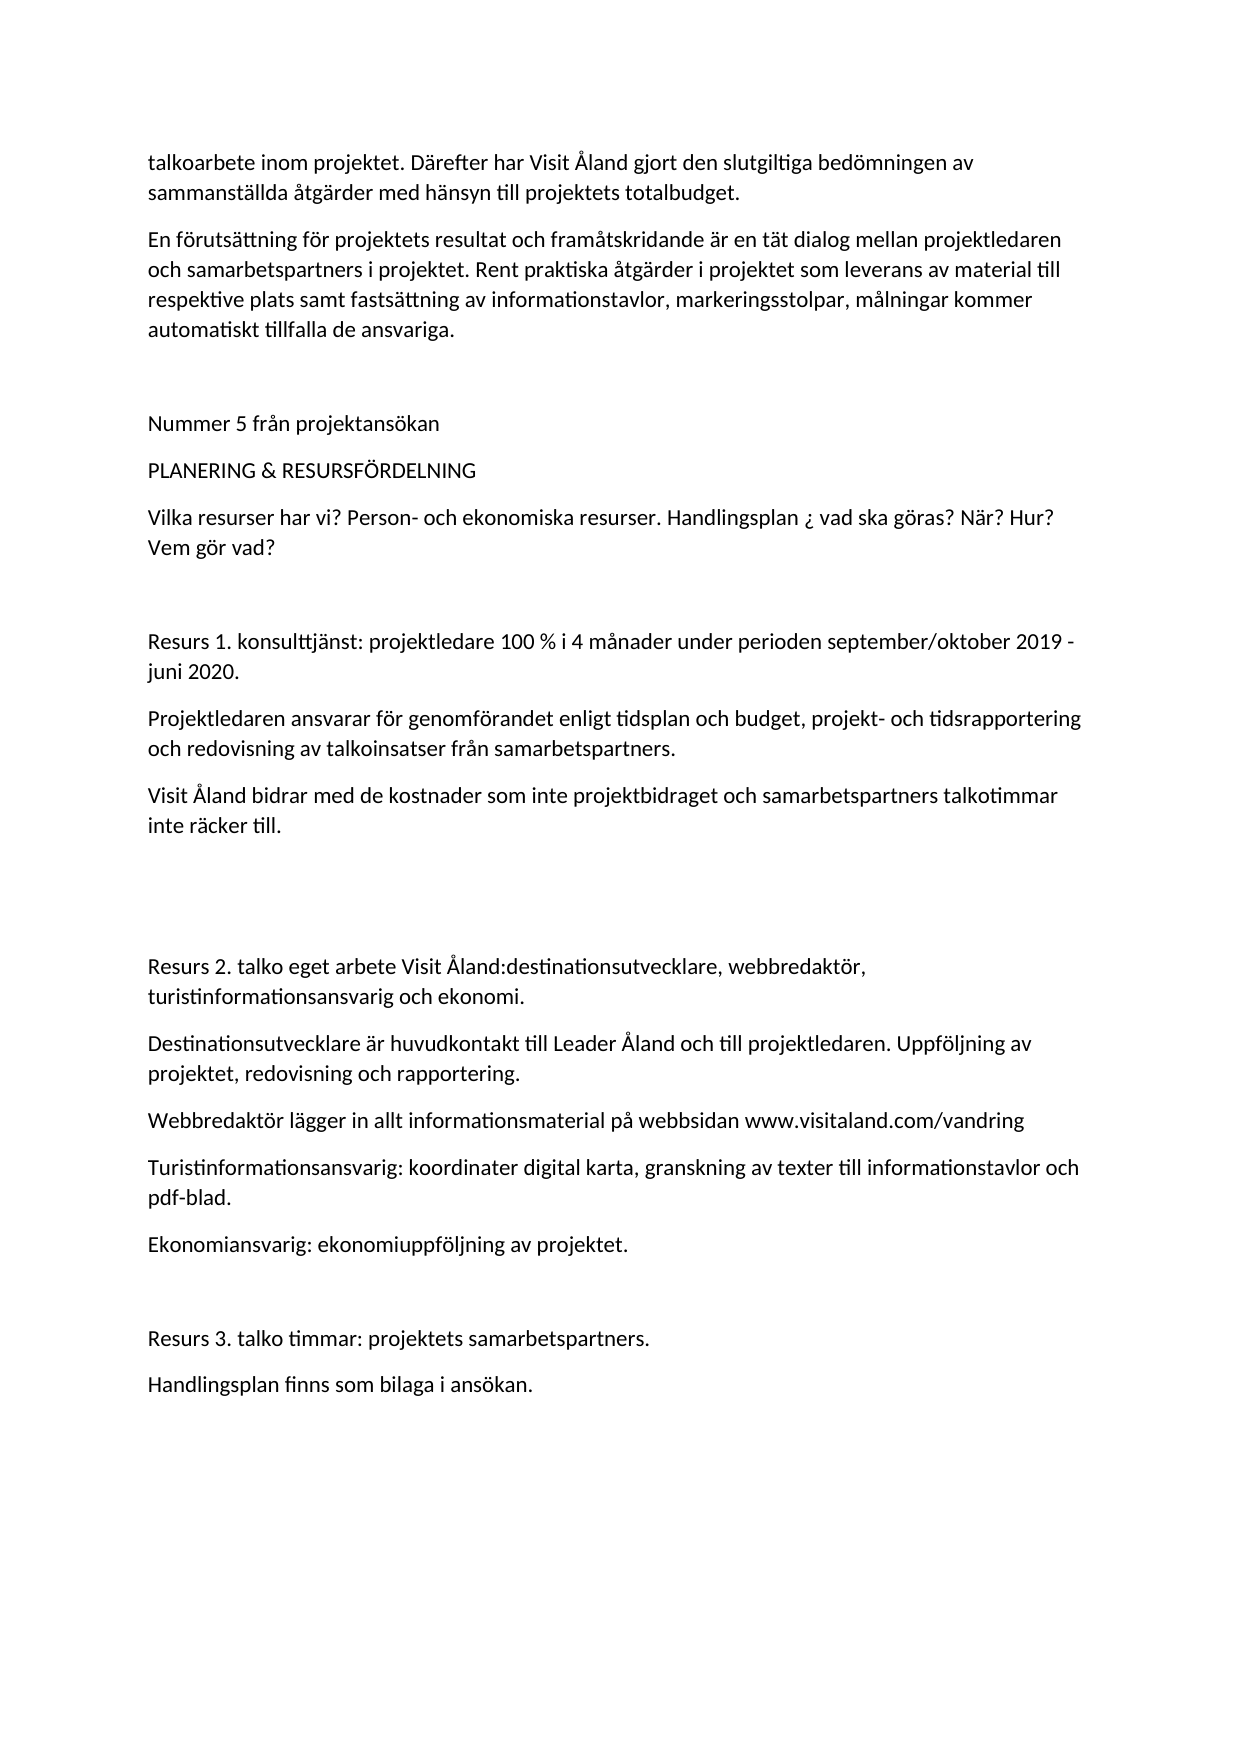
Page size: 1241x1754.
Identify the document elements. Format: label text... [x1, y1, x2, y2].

text Destinationsutvecklare är huvudkontakt till Leader Åland och till projektledaren. Uppföljning av projektet, redovisning och rapportering. [148, 1029, 1093, 1087]
text Turistinformationsansvarig: koordinater digital karta, granskning av texter till informationstavlor och pdf-blad. [148, 1153, 1093, 1211]
text Resurs 1. konsulttjänst: projektledare 100 % i 4 månader under perioden september/oktober 2019 -juni 2020. [148, 627, 1093, 685]
text Nummer 5 från projektansökan [148, 409, 1093, 437]
text Webbredaktör lägger in allt informationsmaterial på webbsidan www.visitaland.com/vandring [148, 1106, 1093, 1134]
text Resurs 3. talko timmar: projektets samarbetspartners. [148, 1324, 1093, 1352]
text Ekonomiansvarig: ekonomiuppföljning av projektet. [148, 1230, 1093, 1258]
text Handlingsplan finns som bilaga i ansökan. [148, 1371, 1093, 1398]
text En förutsättning för projektets resultat och framåtskridande är en tät dialog mellan projektledaren och samarbetspartners i projektet. Rent praktiska åtgärder i projektet som leverans av material till respektive plats samt fastsättning av informationstavlor, markeringsstolpar, målningar kommer automatiskt tillfalla de ansvariga. [148, 225, 1093, 343]
text Resurs 2. talko eget arbete Visit Åland:destinationsutvecklare, webbredaktör, turistinformationsansvarig och ekonomi. [148, 952, 1093, 1010]
text Vilka resurser har vi? Person- och ekonomiska resurser. Handlingsplan ¿ vad ska göras? När? Hur? Vem gör vad? [148, 503, 1093, 561]
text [148, 148, 1093, 206]
text Visit Åland bidrar med de kostnader som inte projektbidraget och samarbetspartners talkotimmar inte räcker till. [148, 781, 1093, 839]
text PLANERING & RESURSFÖRDELNING [148, 456, 1093, 484]
text Projektledaren ansvarar för genomförandet enligt tidsplan och budget, projekt- och tidsrapportering och redovisning av talkoinsatser från samarbetspartners. [148, 704, 1093, 762]
